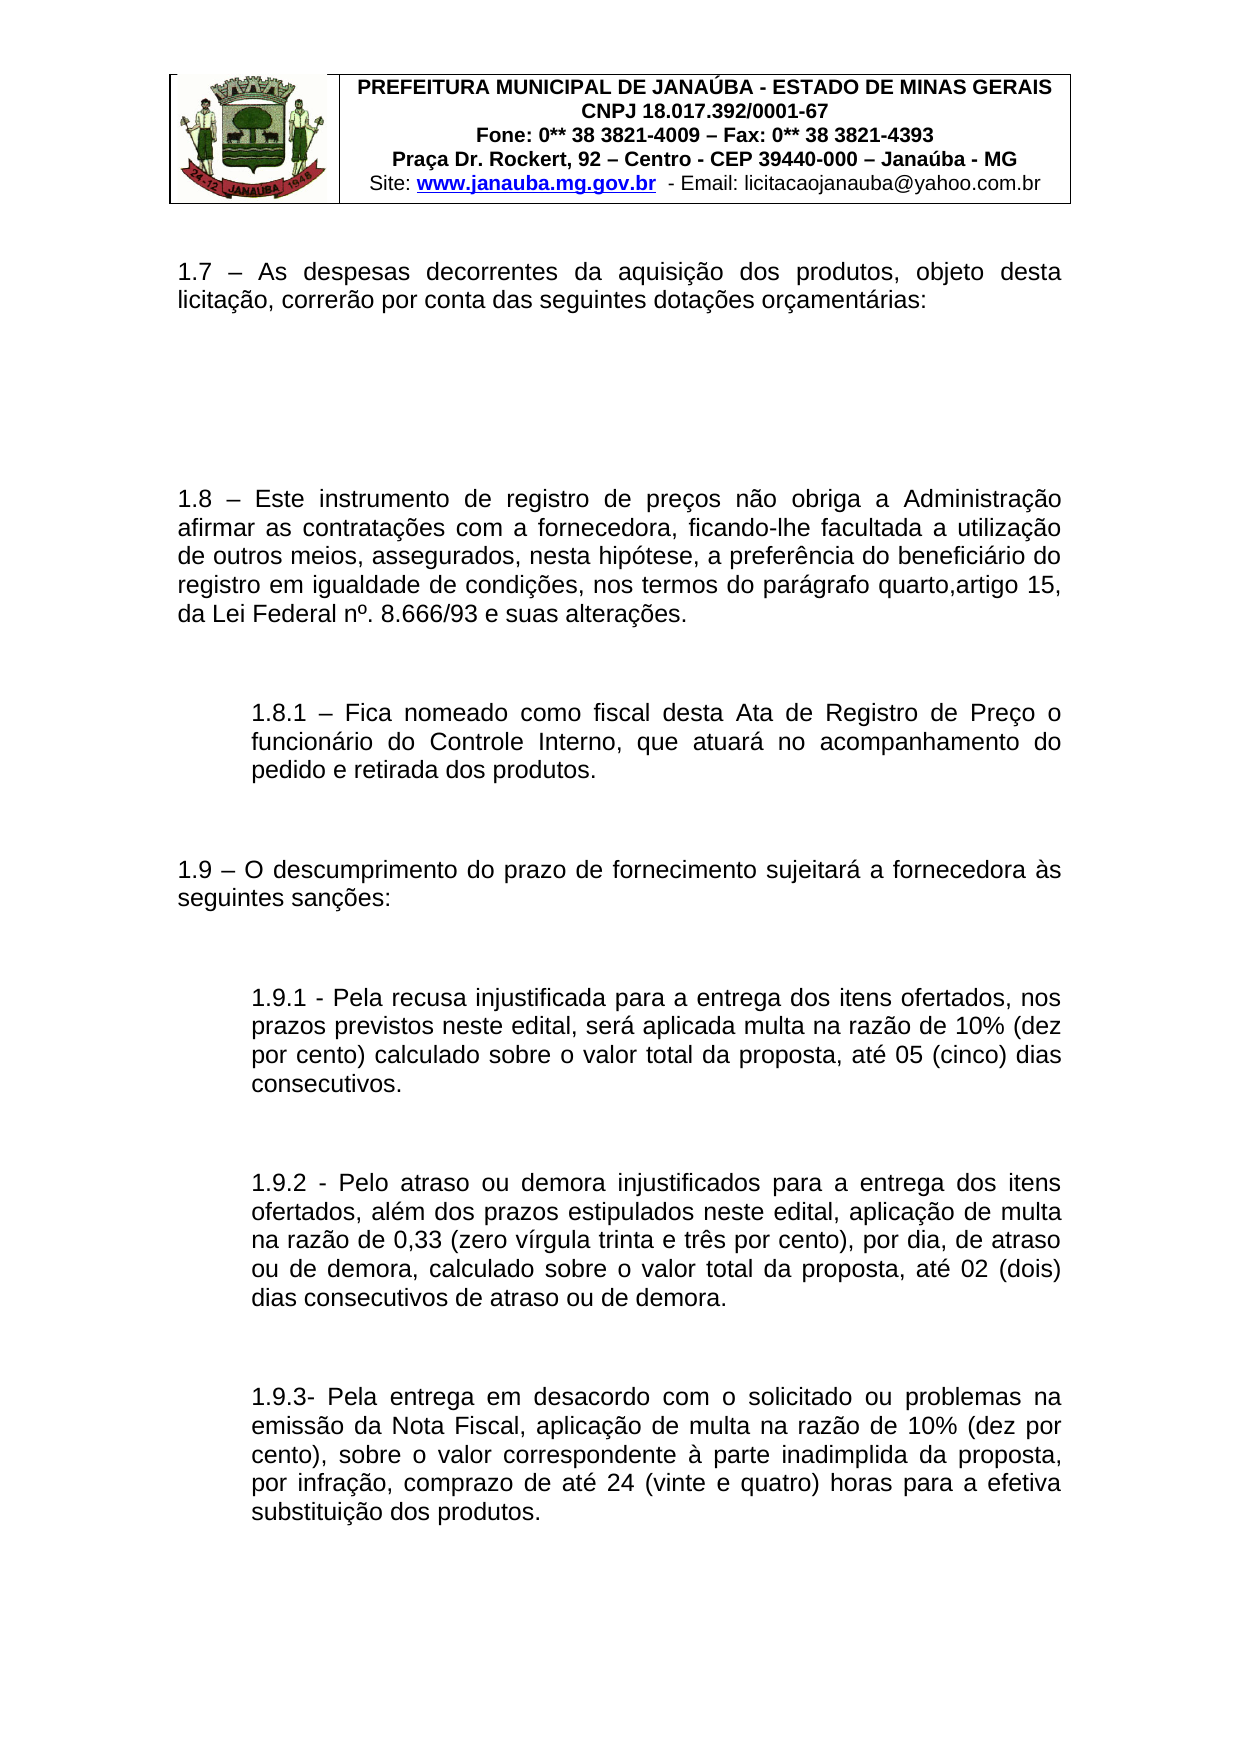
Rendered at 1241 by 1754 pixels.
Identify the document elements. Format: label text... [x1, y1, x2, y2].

text 1.9 – O descumprimento do prazo de fornecimento sujeitará a fornecedora às seguintes sanções: [177, 854, 1063, 912]
text 1.8.1 – Fica nomeado como fiscal desta Ata de Registro de Preço o funcionário do Controle Interno, que atuará no acompanhamento do pedido e retirada dos produtos. [251, 698, 1063, 784]
picture [177, 74, 328, 203]
text 1.9.3- Pela entrega em desacordo com o solicitado ou problemas na emissão da Nota Fiscal, aplicação de multa na razão de 10% (dez por cento), sobre o valor correspondente à parte inadimplida da proposta, por infração, comprazo de até 24 (vinte e quatro) horas para a efetiva substituição dos produtos. [251, 1382, 1063, 1526]
text 1.9.2 - Pelo atraso ou demora injustificados para a entrega dos itens ofertados, além dos prazos estipulados neste edital, aplicação de multa na razão de 0,33 (zero vírgula trinta e três por cento), por dia, de atraso ou de demora, calculado sobre o valor total da proposta, até 02 (dois) dias consecutivos de atraso ou de demora. [251, 1168, 1063, 1312]
text 1.7 – As despesas decorrentes da aquisição dos produtos, objeto desta licitação, correrão por conta das seguintes dotações orçamentárias: [177, 257, 1063, 314]
text 1.8 – Este instrumento de registro de preços não obriga a Administração afirmar as contratações com a fornecedora, ficando-lhe facultada a utilização de outros meios, assegurados, nesta hipótese, a preferência do beneficiário do registro em igualdade de condições, nos termos do parágrafo quarto,artigo 15, da Lei Federal nº. 8.666/93 e suas alterações. [177, 484, 1063, 627]
text 1.9.1 - Pela recusa injustificada para a entrega dos itens ofertados, nos prazos previstos neste edital, será aplicada multa na razão de 10% (dez por cento) calculado sobre o valor total da proposta, até 05 (cinco) dias consecutivos. [251, 982, 1063, 1097]
